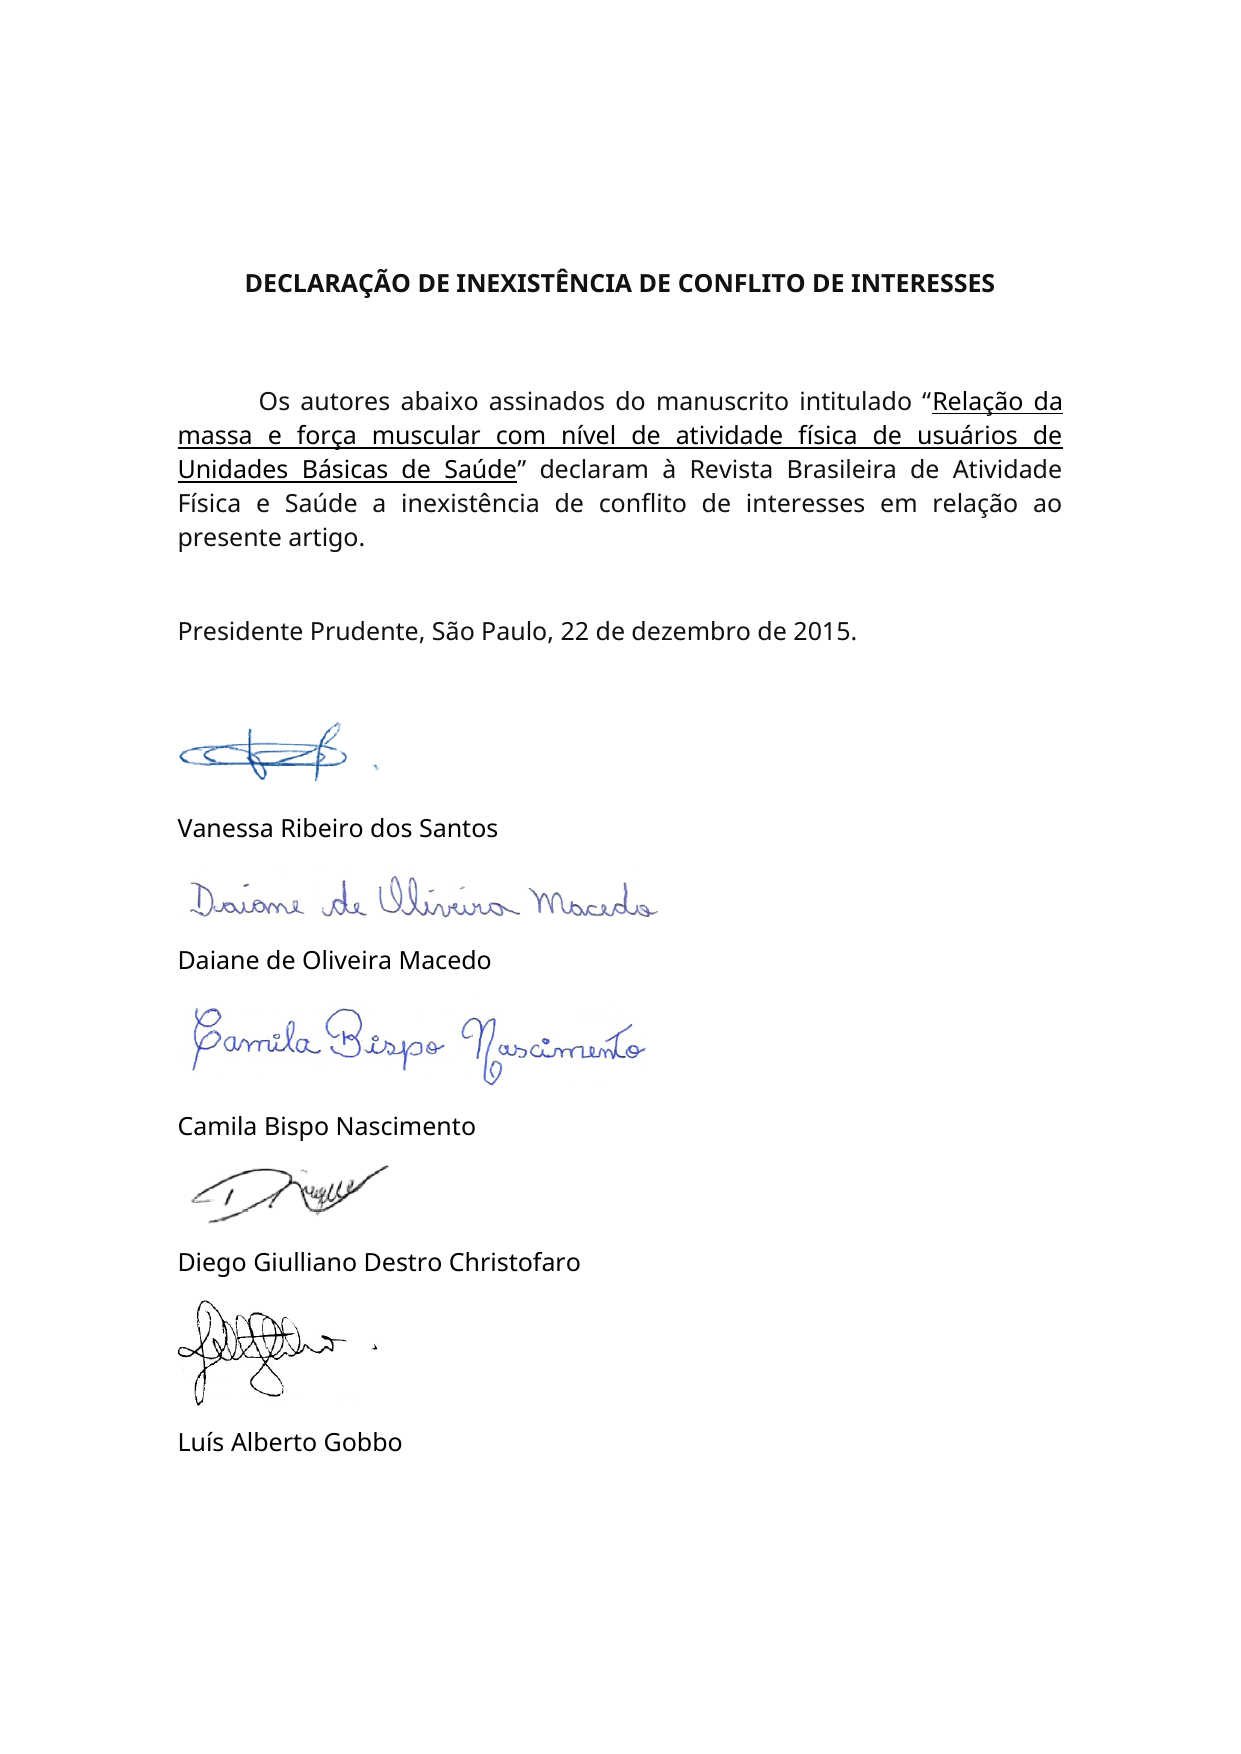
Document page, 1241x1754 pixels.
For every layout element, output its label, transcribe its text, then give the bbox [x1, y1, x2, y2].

picture [177, 864, 674, 924]
text Vanessa Ribeiro dos Santos [177, 811, 1063, 845]
text Luís Alberto Gobbo [177, 1424, 1063, 1459]
text Presidente Prudente, São Paulo, 22 de dezembro de 2015. [177, 579, 1063, 647]
text Os autores abaixo assinados do manuscrito intitulado “Relação da massa e força muscular com nível de atividade física de usuários de Unidades Básicas de Saúde” declaram à Revista Brasileira de Atividade Física e Saúde a inexistência de conflito de interesses em relação ao presente artigo. [177, 448, 1063, 554]
picture [177, 1162, 412, 1226]
text Camila Bispo Nascimento [177, 1109, 1063, 1143]
picture [177, 996, 657, 1090]
picture [177, 720, 385, 793]
text DECLARAÇÃO DE INEXISTÊNCIA DE CONFLITO DE INTERESSES [177, 266, 1063, 300]
text Diego Giulliano Destro Christofaro [177, 1244, 1063, 1278]
text Os autores abaixo assinados do manuscrito intitulado “Relação da massa e força muscular com nível de atividade física de usuários de Unidades Básicas de Saúde” declaram à Revista Brasileira de Atividade Física e Saúde a inexistência de conflito de interesses em relação ao presente artigo. [177, 384, 1063, 447]
text Daiane de Oliveira Macedo [177, 943, 1063, 977]
picture [177, 1297, 398, 1406]
